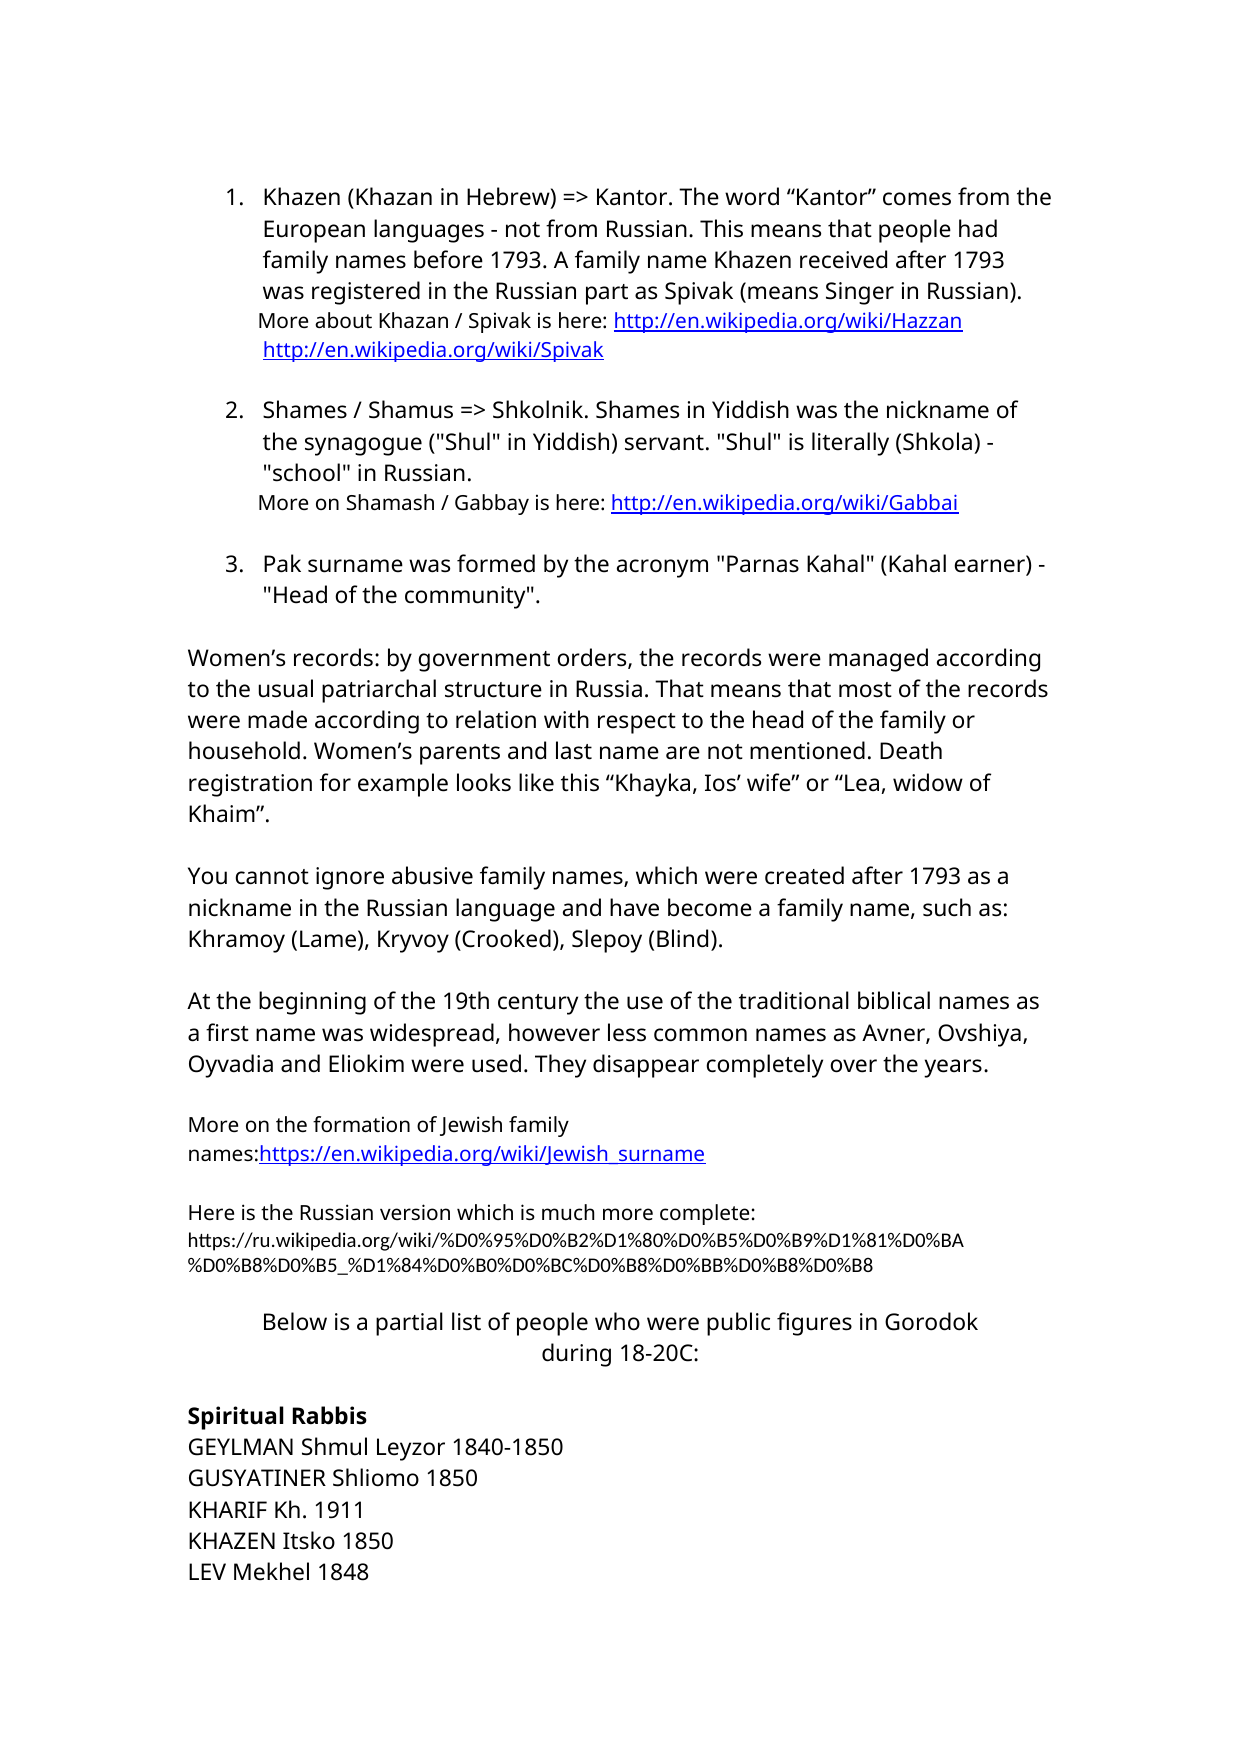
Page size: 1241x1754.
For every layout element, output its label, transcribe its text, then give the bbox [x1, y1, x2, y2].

text GEYLMAN Shmul Leyzor 1840-1850 [187, 1431, 1053, 1462]
text More about Khazan / Spivak is here: http://en.wikipedia.org/wiki/Hazzan [225, 306, 1053, 335]
text You cannot ignore abusive family names, which were created after 1793 as a nickname in the Russian language and have become a family name, such as: Khramoy (Lame), Kryvoy (Crooked), Slepoy (Blind). [187, 860, 1053, 954]
text Spiritual Rabbis [187, 1400, 1053, 1431]
list At the beginning of the 19th century the use of the traditional biblical names as a first name was widespread, however less common names as Avner, Ovshiya, Oyvadia and Eliokim were used. They disappear completely over the years. [187, 985, 1053, 1079]
list Khazen (Khazan in Hebrew) => Kantor. The word “Kantor” comes from the European languages - not from Russian. This means that people had family names before 1793. A family name Khazen received after 1793 was registered in the Russian part as Spivak (means Singer in Russian). [225, 181, 1053, 306]
text http://en.wikipedia.org/wiki/Spivak [225, 335, 1053, 363]
text GUSYATINER Shliomo 1850 [187, 1462, 1053, 1494]
text Here is the Russian version which is much more complete: [187, 1198, 1053, 1227]
text KHARIF Kh. 1911 [187, 1494, 1053, 1525]
text Below is a partial list of people who were public figures in Gorodok [187, 1306, 1053, 1337]
list Pak surname was formed by the acronym "Parnas Kahal" (Kahal earner) - "Head of the community". [225, 548, 1053, 610]
text More on Shamash / Gabbay is here: http://en.wikipedia.org/wiki/Gabbai [225, 488, 1053, 517]
list More on the formation of Jewish family names:https://en.wikipedia.org/wiki/Jewish_surname [187, 1110, 1053, 1167]
text Women’s records: by government orders, the records were managed according to the usual patriarchal structure in Russia. That means that most of the records were made according to relation with respect to the head of the family or household. Women’s parents and last name are not mentioned. Death registration for example looks like this “Khayka, Ios’ wife” or “Lea, widow of Khaim”. [187, 642, 1053, 829]
text LEV Mekhel 1848 [187, 1556, 1053, 1587]
text https://ru.wikipedia.org/wiki/%D0%95%D0%B2%D1%80%D0%B5%D0%B9%D1%81%D0%BA%D0%B8%D0%B5_%D1%84%D0%B0%D0%BC%D0%B8%D0%BB%D0%B8%D0%B8 [187, 1227, 1053, 1278]
list Shames / Shamus => Shkolnik. Shames in Yiddish was the nickname of the synagogue ("Shul" in Yiddish) servant. "Shul" is literally (Shkola) - "school" in Russian. [225, 394, 1053, 488]
text during 18-20C: [187, 1337, 1053, 1369]
text KHAZEN Itsko 1850 [187, 1525, 1053, 1556]
